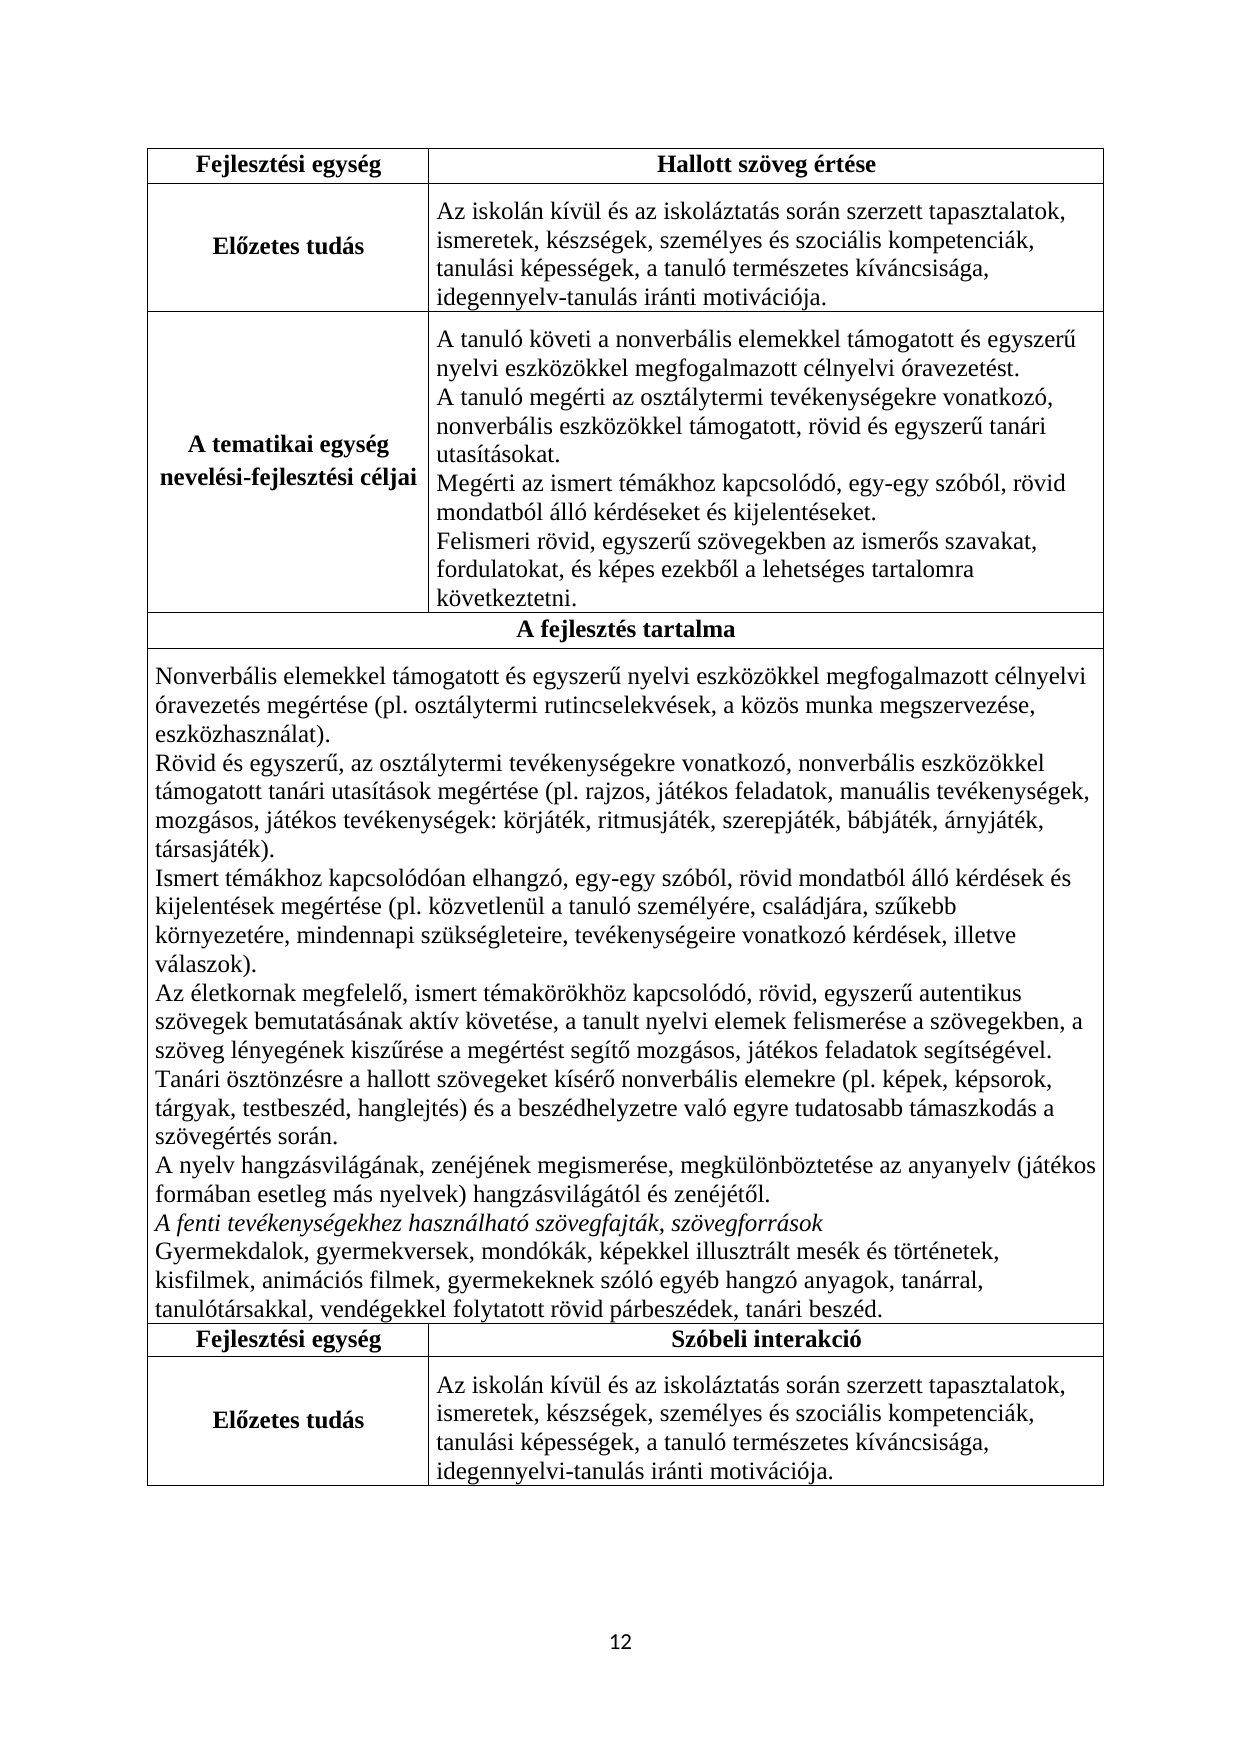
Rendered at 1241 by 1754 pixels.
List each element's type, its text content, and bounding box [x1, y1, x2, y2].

table_cell Fejlesztési egység [148, 1324, 428, 1356]
table_cell Előzetes tudás [148, 1357, 428, 1485]
table_header Fejlesztési egység [148, 149, 428, 182]
table_cell Előzetes tudás [148, 184, 428, 311]
table_cell Nonverbális elemekkel támogatott és egyszerű nyelvi eszközökkel megfogalmazott célnyelvi óravezetés megértése (pl. osztálytermi rutincselekvések, a közös munka megszervezése, eszközhasználat). Rövid és egyszerű, az osztálytermi tevékenységekre vonatkozó, nonverbális eszközökkel támogatott tanári utasítások megértése (pl. rajzos, játékos feladatok, manuális tevékenységek, mozgásos, játékos tevékenységek: körjáték, ritmusjáték, szerepjáték, bábjáték, árnyjáték, társasjáték). Ismert témákhoz kapcsolódóan elhangzó, egy-egy szóból, rövid mondatból álló kérdések és kijelentések megértése (pl. közvetlenül a tanuló személyére, családjára, szűkebb környezetére, mindennapi szükségleteire, tevékenységeire vonatkozó kérdések, illetve válaszok). Az életkornak megfelelő, ismert témakörökhöz kapcsolódó, rövid, egyszerű autentikus szövegek bemutatásának aktív követése, a tanult nyelvi elemek felismerése a szövegekben, a szöveg lényegének kiszűrése a megértést segítő mozgásos, játékos feladatok segítségével. Tanári ösztönzésre a hallott szövegeket kísérő nonverbális elemekre (pl. képek, képsorok, tárgyak, testbeszéd, hanglejtés) és a beszédhelyzetre való egyre tudatosabb támaszkodás a szövegértés során. A nyelv hangzásvilágának, zenéjének megismerése, megkülönböztetése az anyanyelv (játékos formában esetleg más nyelvek) hangzásvilágától és zenéjétől. A fenti tevékenységekhez használható szövegfajták, szövegforrások Gyermekdalok, gyermekversek, mondókák, képekkel illusztrált mesék és történetek, kisfilmek, animációs filmek, gyermekeknek szóló egyéb hangzó anyagok, tanárral, tanulótársakkal, vendégekkel folytatott rövid párbeszédek, tanári beszéd. [148, 649, 1103, 1323]
table_header Hallott szöveg értése [429, 149, 1103, 182]
table_cell A tanuló követi a nonverbális elemekkel támogatott és egyszerű nyelvi eszközökkel megfogalmazott célnyelvi óravezetést. A tanuló megérti az osztálytermi tevékenységekre vonatkozó, nonverbális eszközökkel támogatott, rövid és egyszerű tanári utasításokat. Megérti az ismert témákhoz kapcsolódó, egy-egy szóból, rövid mondatból álló kérdéseket és kijelentéseket. Felismeri rövid, egyszerű szövegekben az ismerős szavakat, fordulatokat, és képes ezekből a lehetséges tartalomra következtetni. [429, 312, 1103, 612]
table_cell A tematikai egység nevelési-fejlesztési céljai [148, 312, 428, 612]
table_cell A fejlesztés tartalma [148, 613, 1103, 648]
table_cell Az iskolán kívül és az iskoláztatás során szerzett tapasztalatok, ismeretek, készségek, személyes és szociális kompetenciák, tanulási képességek, a tanuló természetes kíváncsisága, idegennyelv-tanulás iránti motivációja. [429, 184, 1103, 311]
table_cell Az iskolán kívül és az iskoláztatás során szerzett tapasztalatok, ismeretek, készségek, személyes és szociális kompetenciák, tanulási képességek, a tanuló természetes kíváncsisága, idegennyelvi-tanulás iránti motivációja. [429, 1357, 1103, 1485]
table_cell Szóbeli interakció [429, 1324, 1103, 1356]
